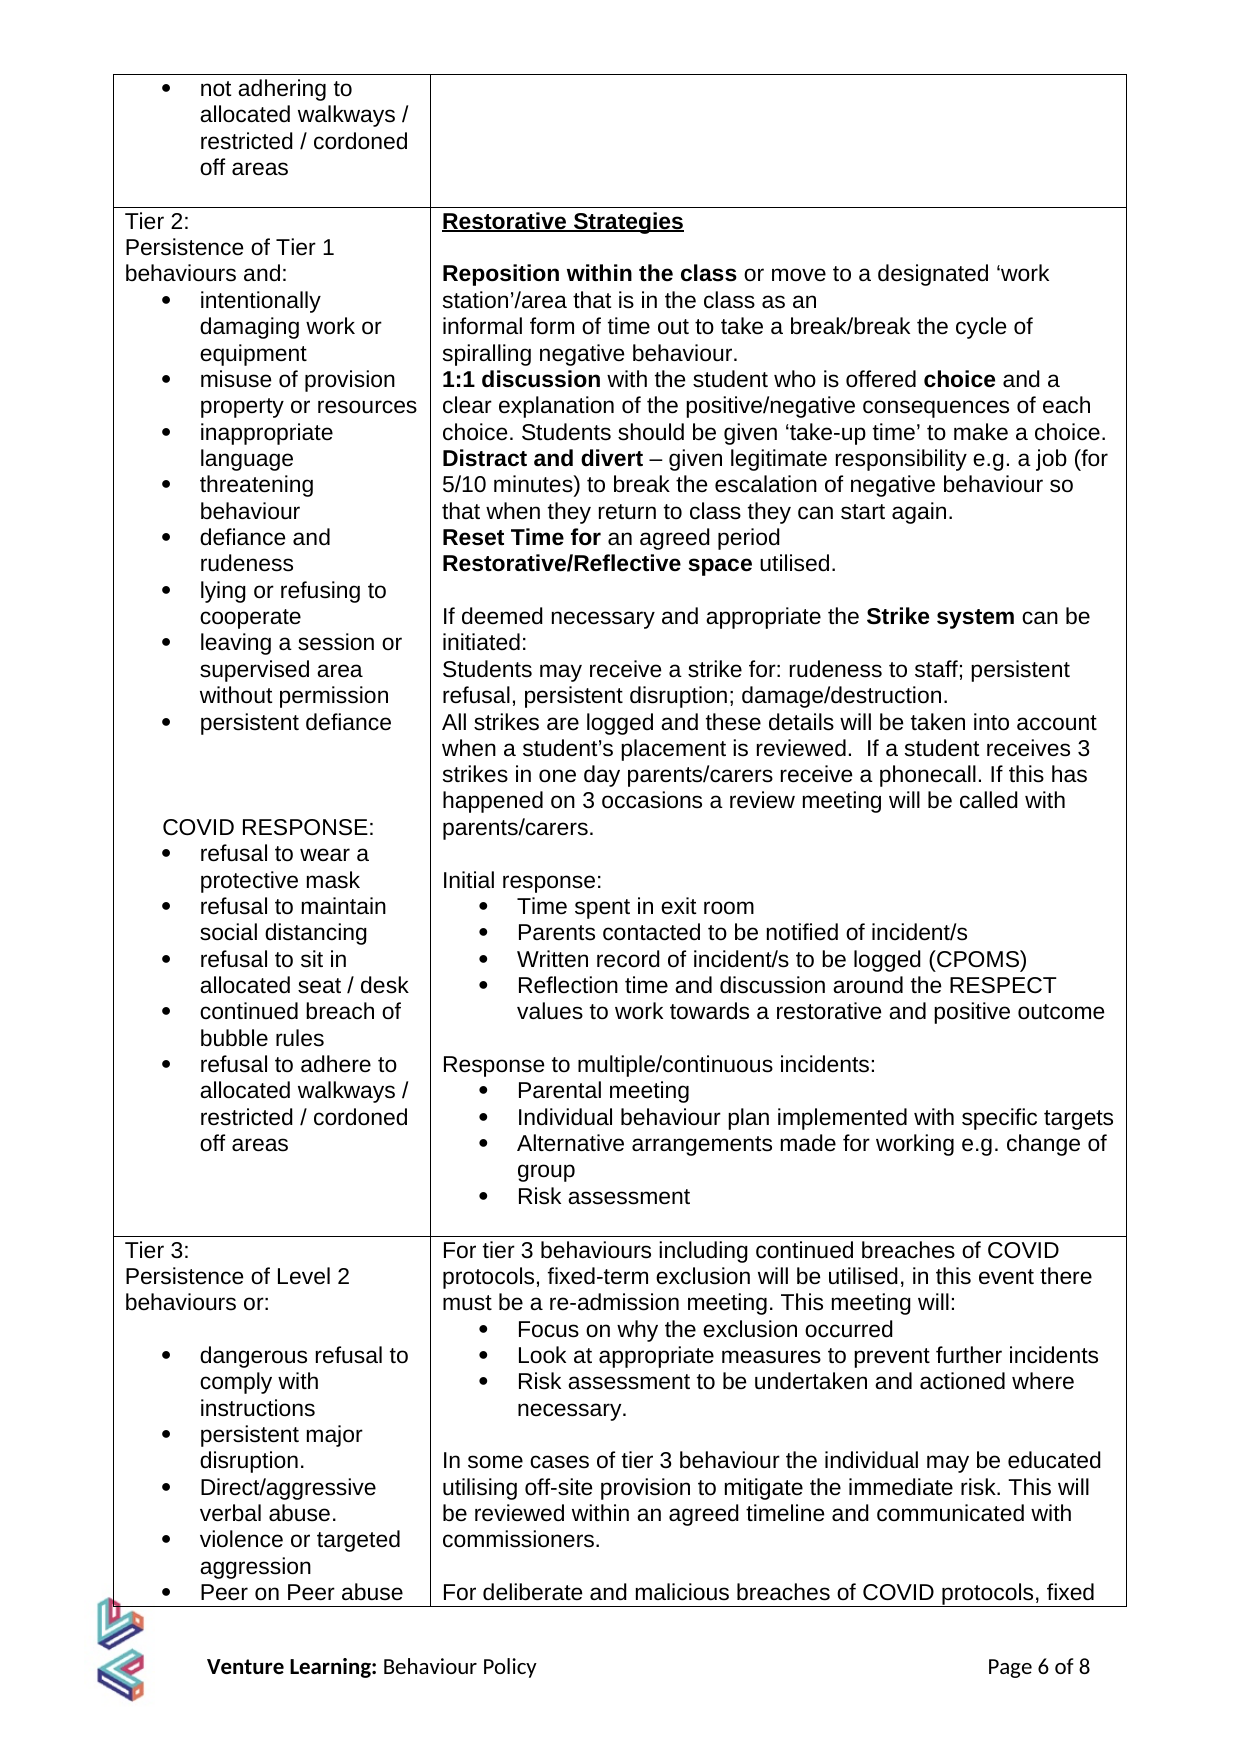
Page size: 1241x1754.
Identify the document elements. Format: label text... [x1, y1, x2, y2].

table_cell Restorative Strategies Reposition within the class or move to a designated ‘work station’/area that is in the class as an informal form of time out to take a break/break the cycle of spiralling negative behaviour. 1:1 discussion with the student who is offered choice and a clear explanation of the positive/negative consequences of each choice. Students should be given ‘take-up time’ to make a choice. Distract and divert – given legitimate responsibility e.g. a job (for 5/10 minutes) to break the escalation of negative behaviour so that when they return to class they can start again. Reset Time for an agreed period Restorative/Reflective space utilised. If deemed necessary and appropriate the Strike system can be initiated: Students may receive a strike for: rudeness to staff; persistent refusal, persistent disruption; damage/destruction. All strikes are logged and these details will be taken into account when a student’s placement is reviewed. If a student receives 3 strikes in one day parents/carers receive a phonecall. If this has happened on 3 occasions a review meeting will be called with parents/carers. Initial response: Time spent in exit room Parents contacted to be notified of incident/s Written record of incident/s to be logged (CPOMS) Reflection time and discussion around the RESPECT values to work towards a restorative and positive outcome Response to multiple/continuous incidents: Parental meeting Individual behaviour plan implemented with specific targets Alternative arrangements made for working e.g. change of group Risk assessment [431, 208, 1126, 1236]
picture [49, 1583, 187, 1723]
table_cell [431, 1237, 1126, 1606]
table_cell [431, 75, 1126, 207]
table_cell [114, 1237, 430, 1606]
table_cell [114, 75, 430, 207]
table_cell Tier 2: Persistence of Tier 1 behaviours and: intentionally damaging work or equipment misuse of provision property or resources inappropriate language threatening behaviour defiance and rudeness lying or refusing to cooperate leaving a session or supervised area without permission persistent defiance COVID RESPONSE: refusal to wear a protective mask refusal to maintain social distancing refusal to sit in allocated seat / desk continued breach of bubble rules refusal to adhere to allocated walkways / restricted / cordoned off areas [114, 208, 430, 1236]
